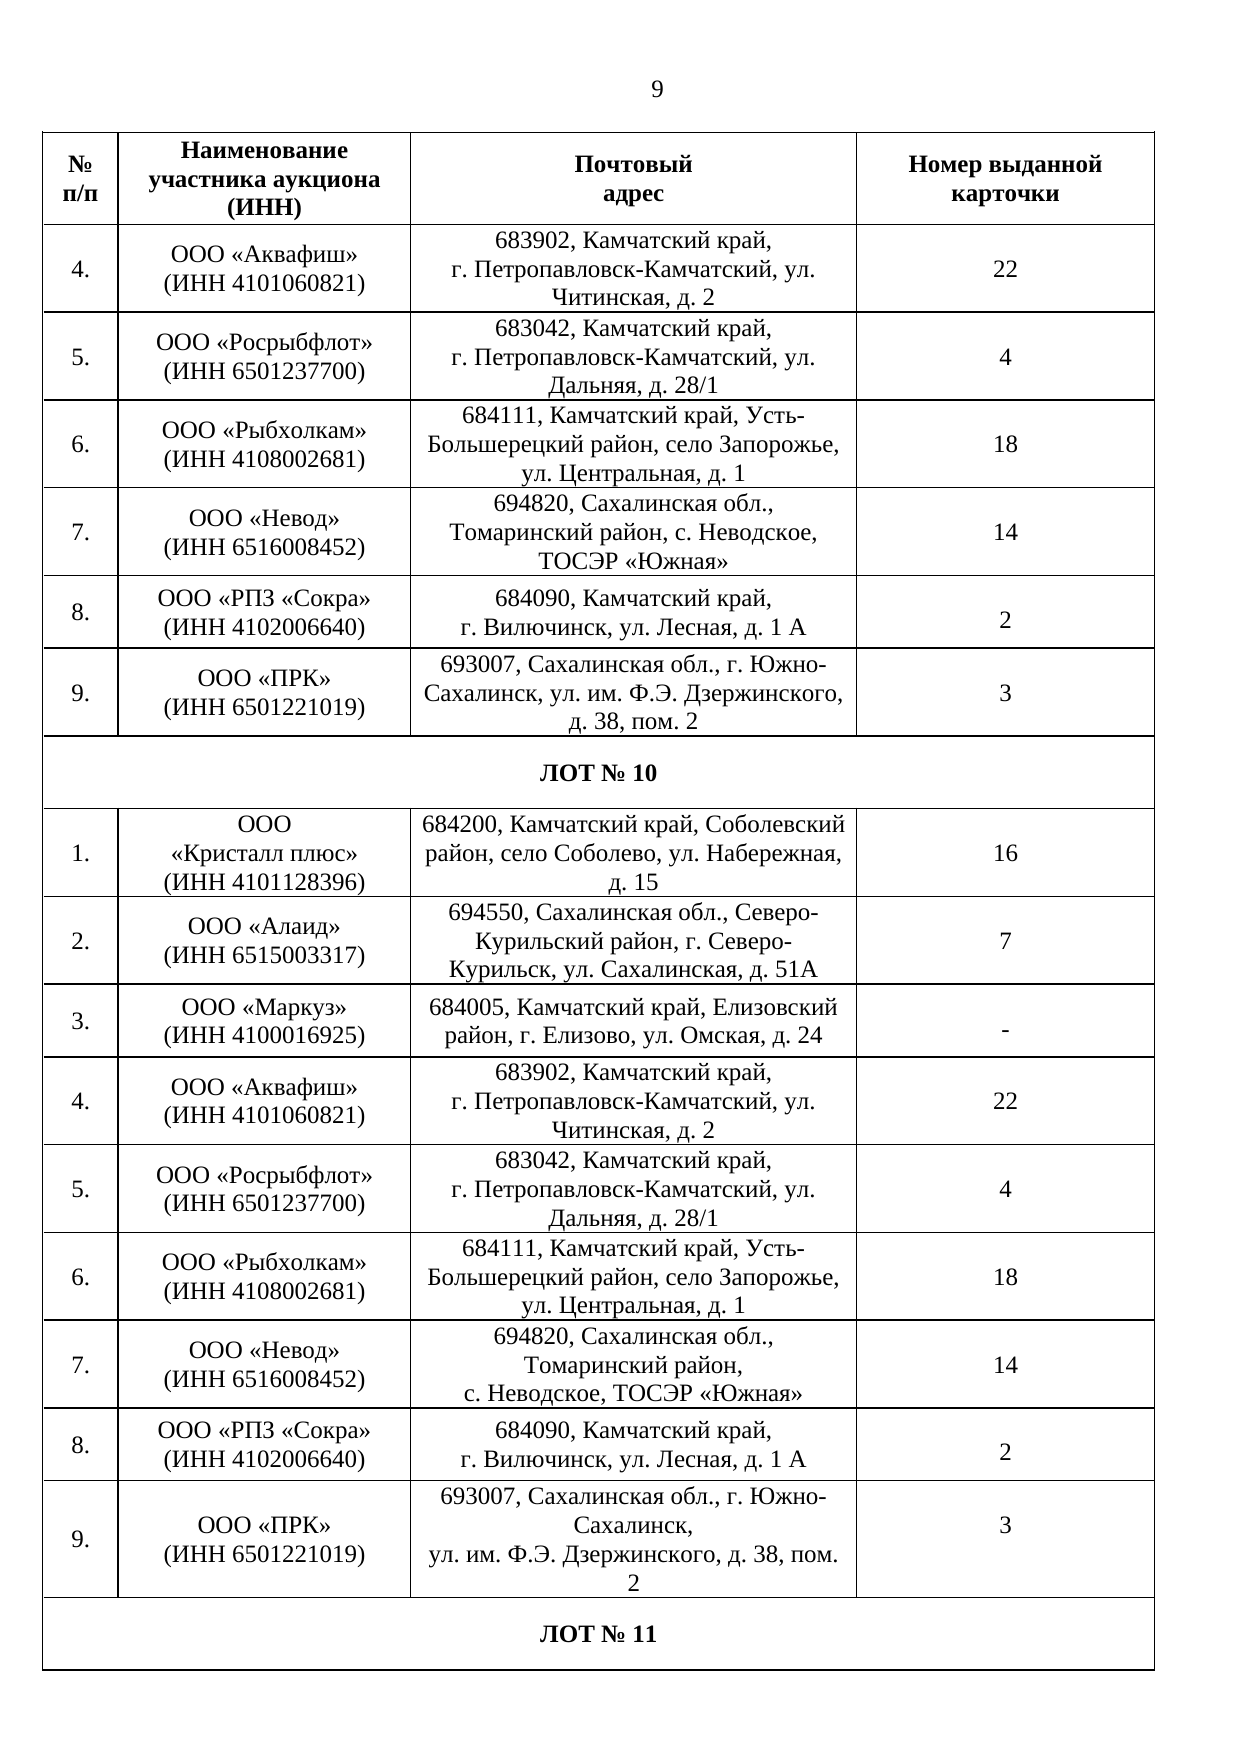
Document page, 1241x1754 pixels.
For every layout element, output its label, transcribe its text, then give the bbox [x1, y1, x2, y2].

table_cell 3 [857, 649, 1154, 735]
table_header Номер выданной карточки [857, 133, 1154, 223]
table_cell 684090, Камчатский край, г. Вилючинск, ул. Лесная, д. 1 А [411, 576, 856, 647]
table_cell 4. [43, 225, 117, 311]
table_cell ЛОТ № 11 [43, 1598, 1154, 1669]
table_cell 3 [857, 1481, 1154, 1596]
table_cell 7 [857, 897, 1154, 983]
table_cell 9. [43, 648, 117, 735]
table_cell ООО «Алаид» (ИНН 6515003317) [119, 897, 410, 983]
table_cell ООО «Маркуз» (ИНН 4100016925) [119, 985, 410, 1056]
table_cell 694820, Сахалинская обл., Томаринский район, с. Неводское, ТОСЭР «Южная» [411, 1321, 856, 1407]
table_header № п/п [43, 133, 117, 223]
table_cell 5. [43, 312, 117, 399]
table_cell 2. [43, 897, 117, 983]
table_cell 18 [857, 401, 1154, 487]
table_cell ООО «Рыбхолкам» (ИНН 4108002681) [119, 1233, 410, 1319]
table_cell 684111, Камчатский край, Усть-Большерецкий район, село Запорожье, ул. Центральная, д. 1 [411, 1233, 856, 1319]
table_cell ООО «Росрыбфлот» (ИНН 6501237700) [119, 1145, 410, 1232]
table_cell ООО «Невод» (ИНН 6516008452) [119, 1321, 410, 1407]
table_header Наименование участника аукциона (ИНН) [119, 133, 410, 223]
table_cell 683902, Камчатский край, г. Петропавловск-Камчатский, ул. Читинская, д. 2 [411, 225, 856, 311]
table_cell ООО «РПЗ «Сокра» (ИНН 4102006640) [119, 576, 410, 647]
table_cell 693007, Сахалинская обл., г. Южно-Сахалинск, ул. им. Ф.Э. Дзержинского, д. 38, пом. 2 [411, 1481, 856, 1596]
table_cell 18 [857, 1233, 1154, 1319]
table_cell ООО «Рыбхолкам» (ИНН 4108002681) [119, 401, 410, 487]
table_cell ООО «Невод» (ИНН 6516008452) [119, 488, 410, 575]
table_cell 684090, Камчатский край, г. Вилючинск, ул. Лесная, д. 1 А [411, 1409, 856, 1480]
table_cell 5. [43, 1145, 117, 1232]
table_cell ООО «ПРК» (ИНН 6501221019) [119, 649, 410, 735]
table_cell 22 [857, 225, 1154, 311]
table_cell 22 [857, 1058, 1154, 1144]
table_cell 14 [857, 488, 1154, 575]
table_cell 6. [43, 400, 117, 487]
table_cell 683902, Камчатский край, г. Петропавловск-Камчатский, ул. Читинская, д. 2 [411, 1058, 856, 1144]
table_cell 3. [43, 984, 117, 1056]
table_cell 684111, Камчатский край, Усть-Большерецкий район, село Запорожье, ул. Центральная, д. 1 [411, 401, 856, 487]
table_cell 2 [857, 1409, 1154, 1480]
table_cell ООО «Кристалл плюс» (ИНН 4101128396) [119, 809, 410, 896]
table_cell 6. [43, 1233, 117, 1319]
table_cell 8. [43, 1408, 117, 1480]
table_cell 7. [43, 1320, 117, 1407]
table_cell 684200, Камчатский край, Соболевский район, село Соболево, ул. Набережная, д. 15 [411, 809, 856, 896]
table_cell 9. [43, 1481, 117, 1596]
table_cell 7. [43, 488, 117, 575]
table_cell ООО «Росрыбфлот» (ИНН 6501237700) [119, 313, 410, 399]
table_cell ООО «Аквафиш» (ИНН 4101060821) [119, 225, 410, 311]
table_cell 694820, Сахалинская обл., Томаринский район, с. Неводское, ТОСЭР «Южная» [411, 488, 856, 575]
table_cell 693007, Сахалинская обл., г. Южно-Сахалинск, ул. им. Ф.Э. Дзержинского, д. 38, пом. 2 [411, 649, 856, 735]
table_cell - [857, 985, 1154, 1056]
table_cell 14 [857, 1321, 1154, 1407]
table_cell 4 [857, 1145, 1154, 1232]
table_cell 2 [857, 576, 1154, 647]
table_cell 683042, Камчатский край, г. Петропавловск-Камчатский, ул. Дальняя, д. 28/1 [411, 1145, 856, 1232]
table_header Почтовый адрес [411, 133, 856, 223]
table_cell 4 [857, 313, 1154, 399]
table_cell ООО «ПРК» (ИНН 6501221019) [119, 1481, 410, 1596]
table_cell 684005, Камчатский край, Елизовский район, г. Елизово, ул. Омская, д. 24 [411, 985, 856, 1056]
table_cell 683042, Камчатский край, г. Петропавловск-Камчатский, ул. Дальняя, д. 28/1 [411, 313, 856, 399]
table_cell ЛОТ № 10 [43, 736, 1154, 808]
table_cell 694550, Сахалинская обл., Северо-Курильский район, г. Северо-Курильск, ул. Сахалинская, д. 51А [411, 897, 856, 983]
table_cell 1. [43, 809, 117, 896]
table_cell ООО «Аквафиш» (ИНН 4101060821) [119, 1058, 410, 1144]
table_cell 8. [43, 576, 117, 647]
table_cell ООО «РПЗ «Сокра» (ИНН 4102006640) [119, 1409, 410, 1480]
table_cell 16 [857, 809, 1154, 896]
table_cell 4. [43, 1057, 117, 1144]
